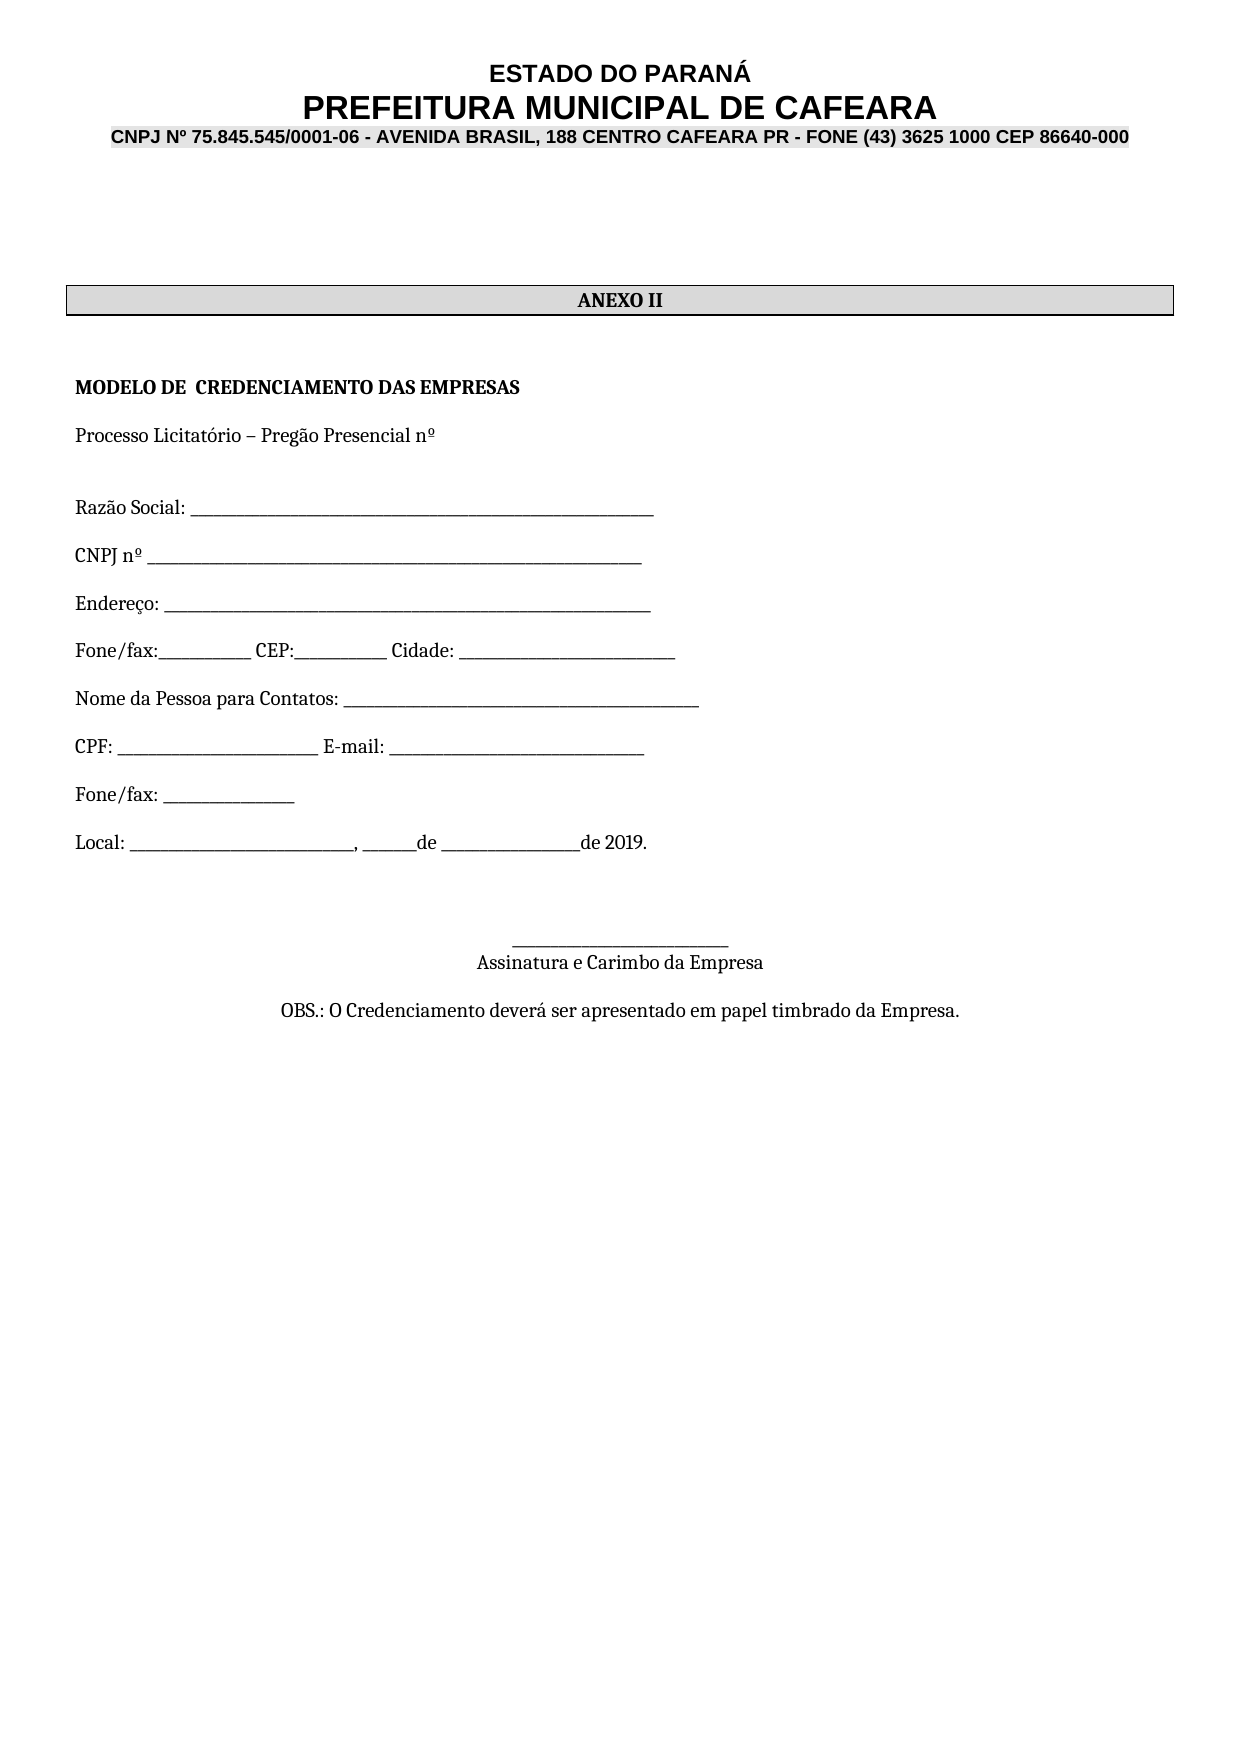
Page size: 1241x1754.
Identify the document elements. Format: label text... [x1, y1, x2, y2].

text CNPJ nº ________________________________________________________________ [75, 543, 1165, 567]
text Assinatura e Carimbo da Empresa [75, 951, 1165, 974]
text MODELO DE CREDENCIAMENTO DAS EMPRESAS [75, 376, 1165, 399]
text ANEXO II [67, 286, 1173, 314]
text Razão Social: ____________________________________________________________ [75, 495, 1165, 519]
text Nome da Pessoa para Contatos: ______________________________________________ [75, 687, 1165, 711]
text CPF: __________________________ E-mail: _________________________________ [75, 735, 1165, 759]
text OBS.: O Credenciamento deverá ser apresentado em papel timbrado da Empresa. [75, 998, 1165, 1022]
text Fone/fax: _________________ [75, 783, 1165, 807]
text Fone/fax:____________ CEP:____________ Cidade: ____________________________ [75, 639, 1165, 663]
text Endereço: _______________________________________________________________ [75, 591, 1165, 615]
text Processo Licitatório – Pregão Presencial nº [75, 423, 1165, 447]
text Local: _____________________________, _______de __________________de 2019. [75, 831, 1165, 855]
text ____________________________ [75, 927, 1165, 951]
